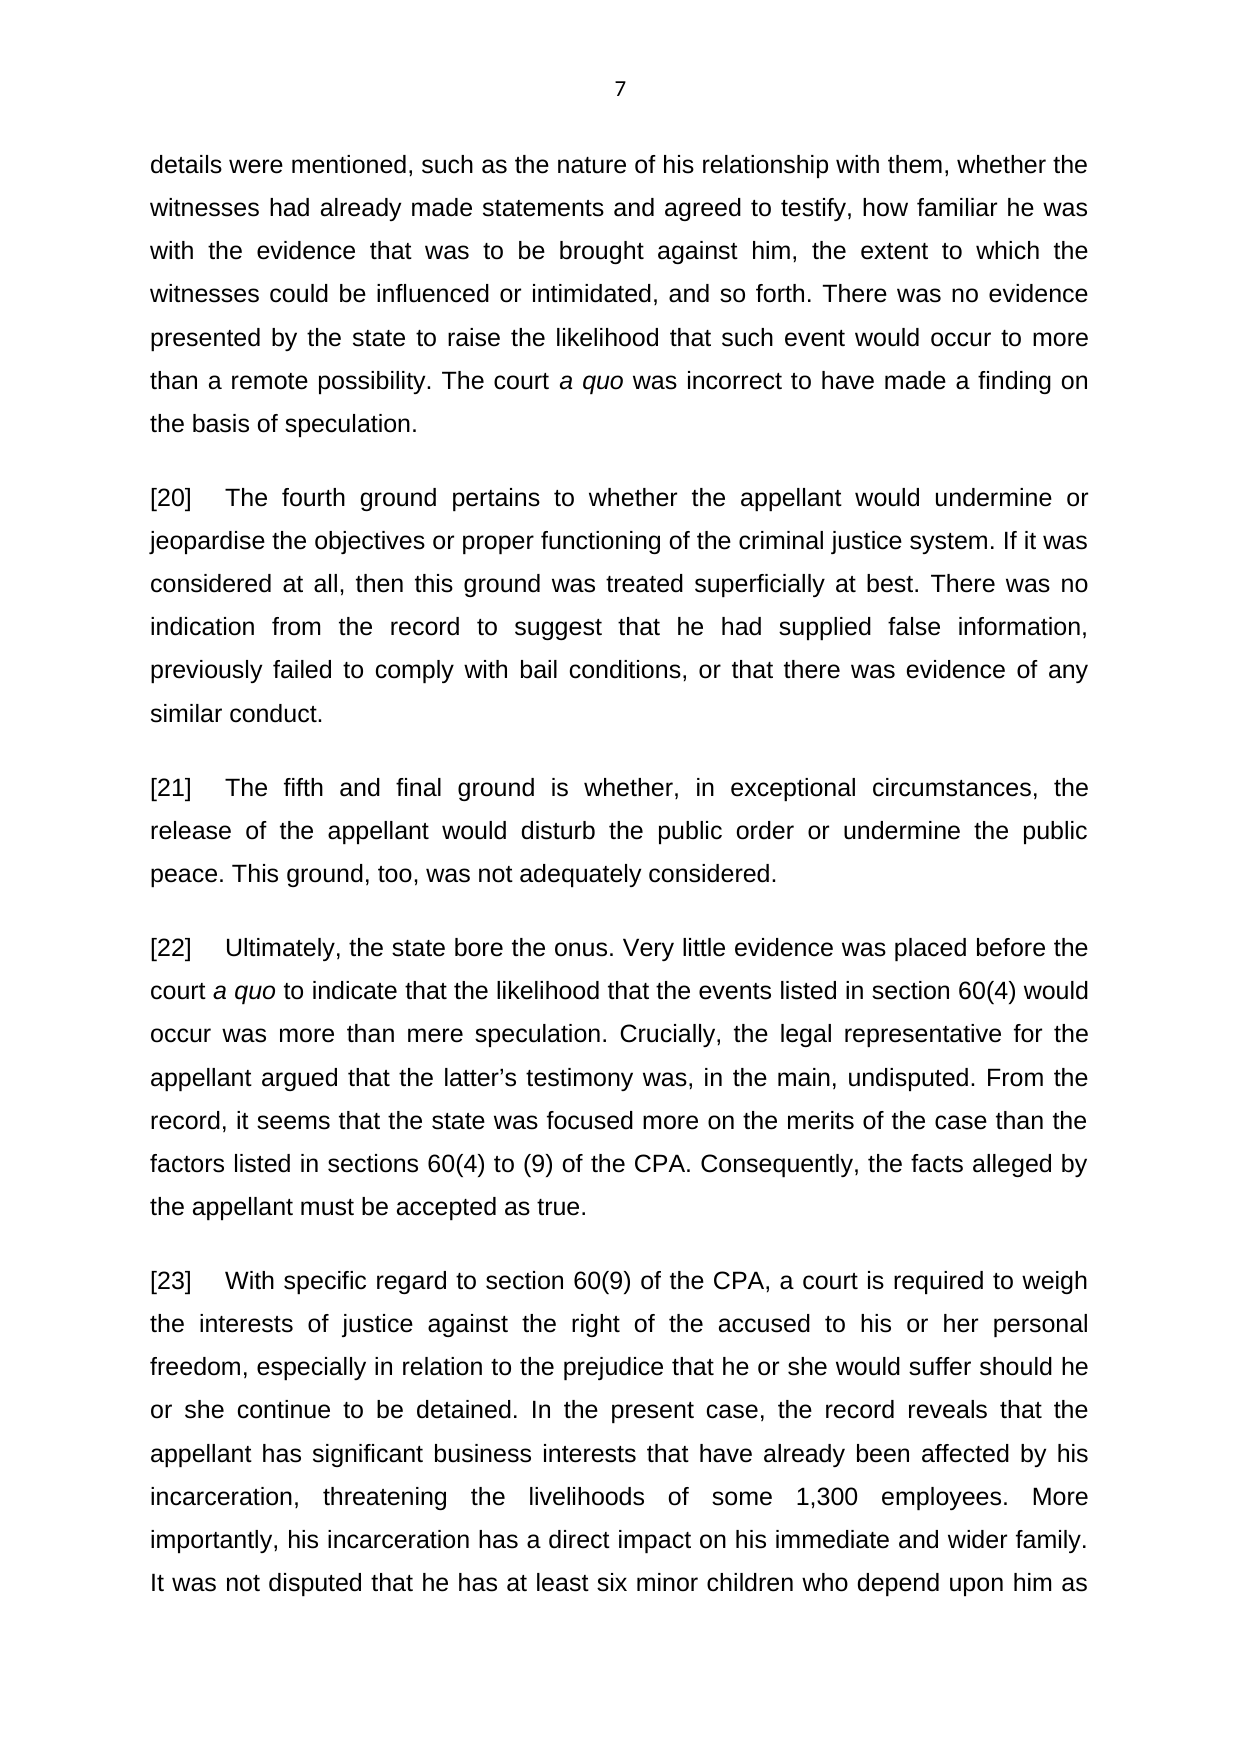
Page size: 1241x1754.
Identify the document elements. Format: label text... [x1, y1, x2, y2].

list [150, 1266, 1090, 1597]
list Ultimately, the state bore the onus. Very little evidence was placed before the court a quo to indicate that the likelihood that the events listed in section 60(4) would occur was more than mere speculation. Crucially, the legal representative for the appellant argued that the latter’s testimony was, in the main, undisputed. From the record, it seems that the state was focused more on the merits of the case than the factors listed in sections 60(4) to (9) of the CPA. Consequently, the facts alleged by the appellant must be accepted as true. [150, 933, 1090, 1221]
list The fifth and final ground is whether, in exceptional circumstances, the release of the appellant would disturb the public order or undermine the public peace. This ground, too, was not adequately considered. [150, 773, 1090, 888]
list The fourth ground pertains to whether the appellant would undermine or jeopardise the objectives or proper functioning of the criminal justice system. If it was considered at all, then this ground was treated superficially at best. There was no indication from the record to suggest that he had supplied false information, previously failed to comply with bail conditions, or that there was evidence of any similar conduct. [150, 483, 1090, 727]
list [150, 150, 1090, 437]
